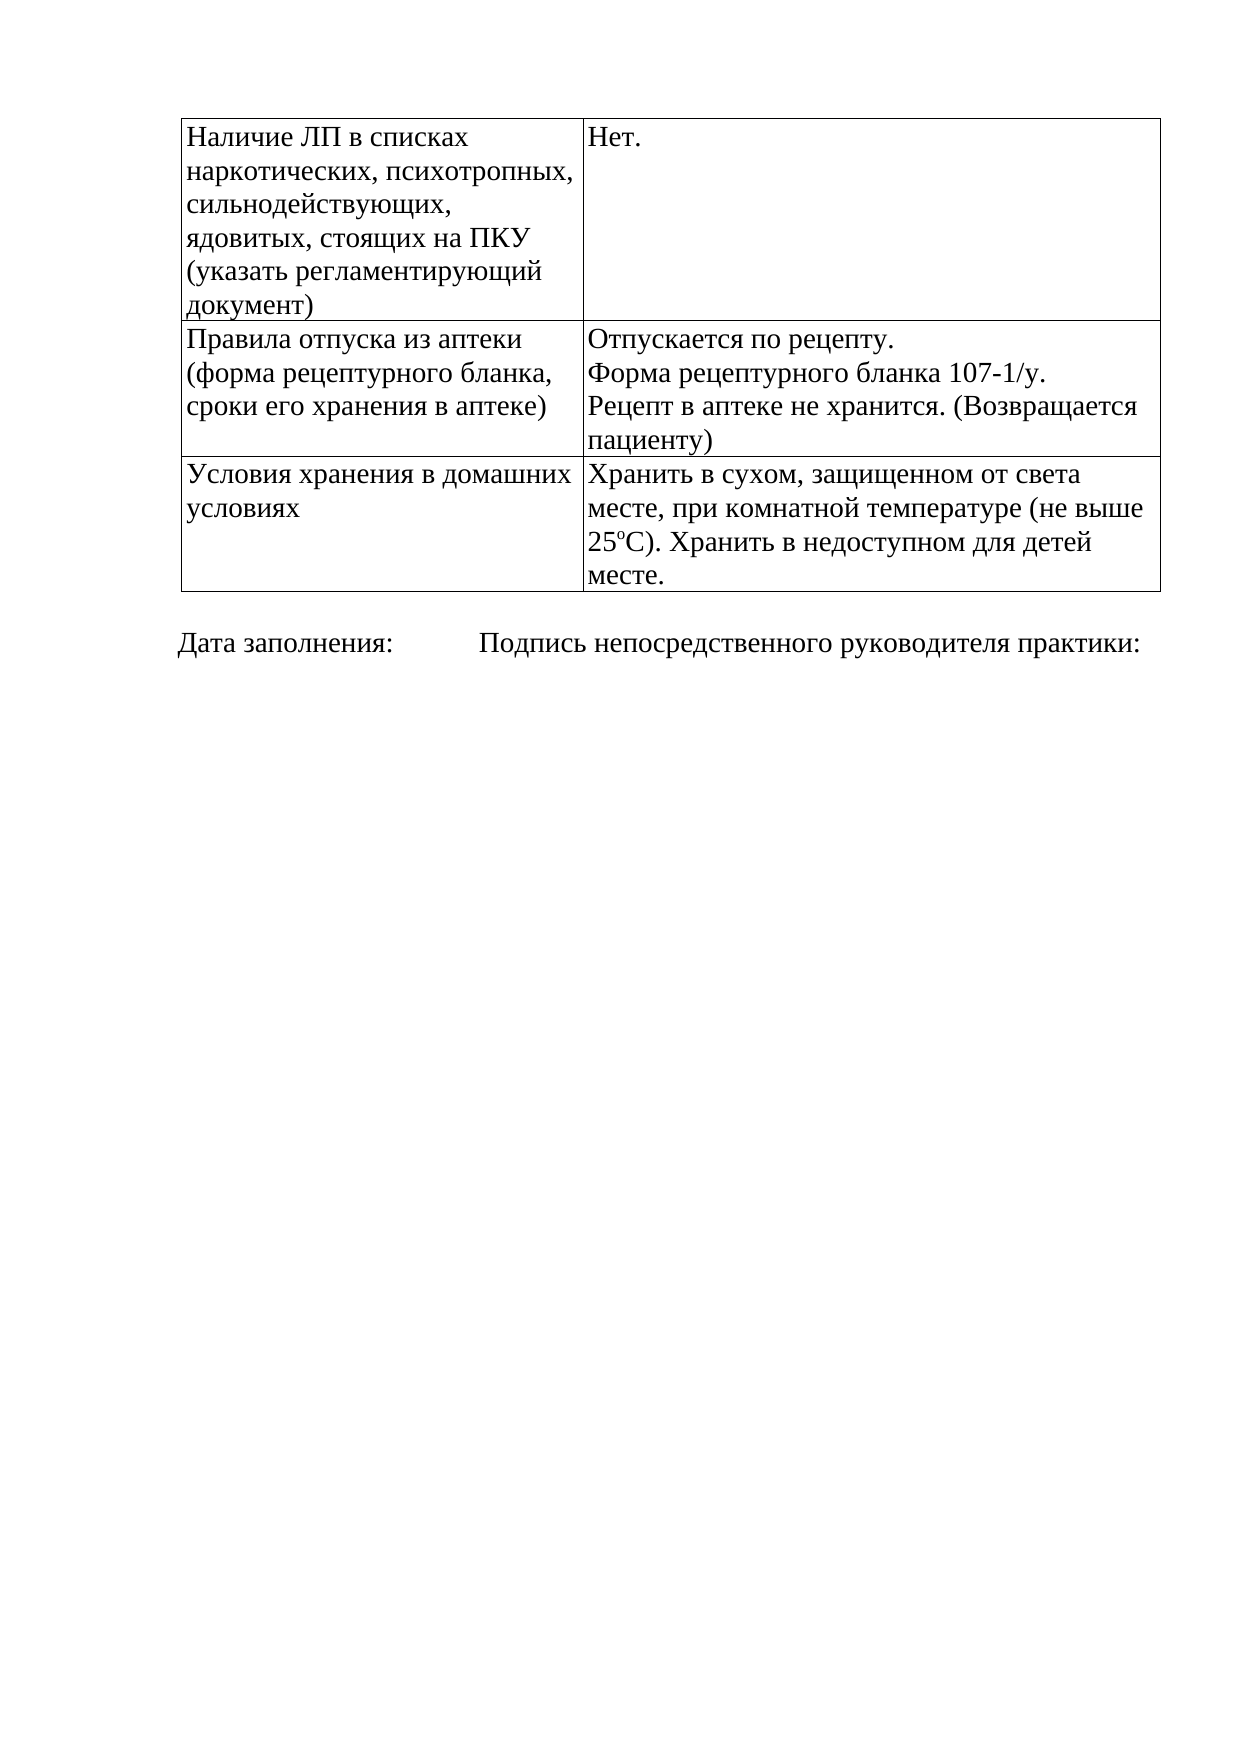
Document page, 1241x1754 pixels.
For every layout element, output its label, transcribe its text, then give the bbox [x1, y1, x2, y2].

table_cell Нет. [584, 119, 1160, 320]
table_cell Условия хранения в домашних условиях [182, 457, 583, 591]
table_cell Отпускается по рецепту. Форма рецептурного бланка 107-1/у. Рецепт в аптеке не хранится. (Возвращается пациенту) [584, 321, 1160, 456]
table_cell Хранить в сухом, защищенном от света месте, при комнатной температуре (не выше 25оС). Хранить в недоступном для детей месте. [584, 457, 1160, 591]
table_cell Правила отпуска из аптеки (форма рецептурного бланка, сроки его хранения в аптеке) [182, 321, 583, 456]
text Дата заполнения: Подпись непосредственного руководителя практики: [177, 625, 1152, 659]
table_cell Наличие ЛП в списках наркотических, психотропных, сильнодействующих, ядовитых, стоящих на ПКУ (указать регламентирующий документ) [182, 119, 583, 320]
